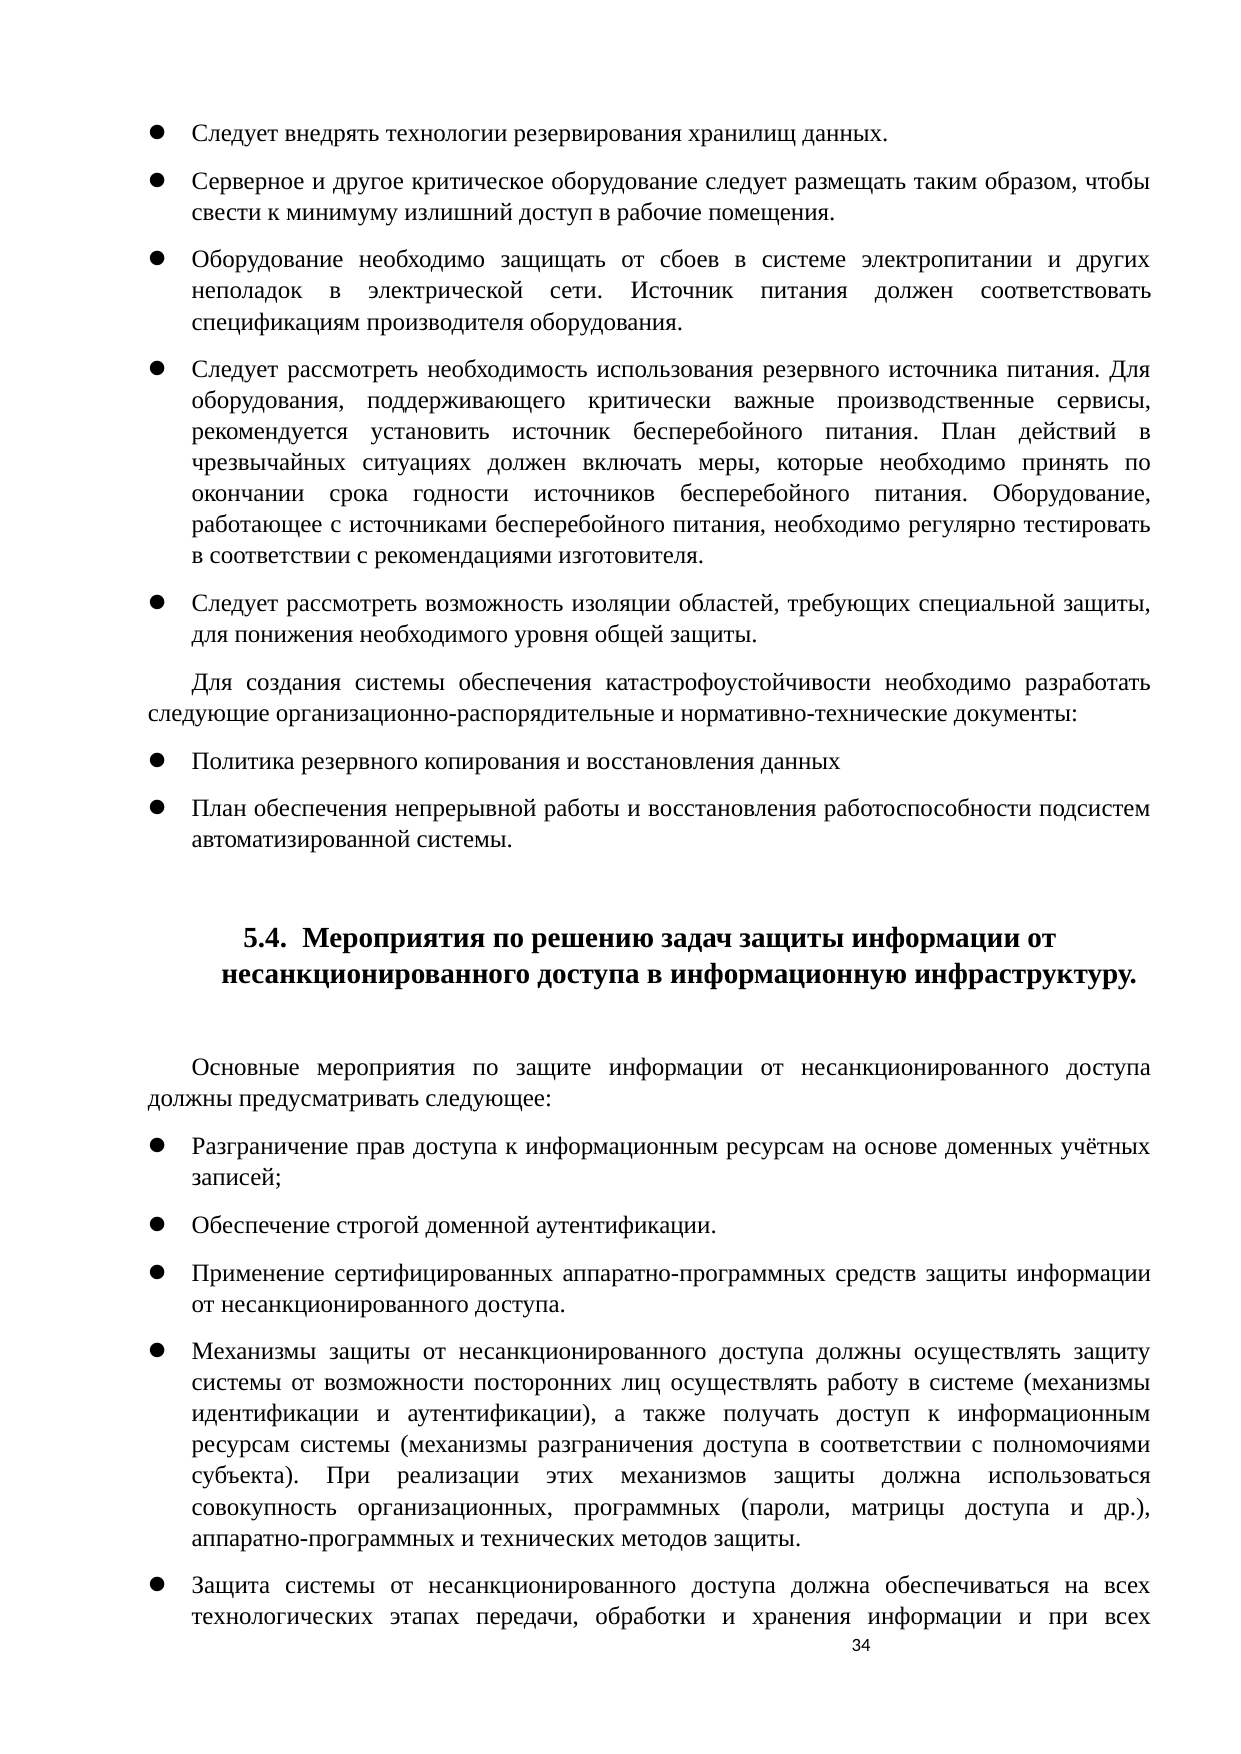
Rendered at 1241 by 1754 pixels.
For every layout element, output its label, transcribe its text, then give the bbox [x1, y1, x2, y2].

text Для создания системы обеспечения катастрофоустойчивости необходимо разработать следующие организационно-распорядительные и нормативно-технические документы: [148, 667, 1152, 727]
subtitle Мероприятия по решению задач защиты информации от несанкционированного доступа в информационную инфраструктуру. [148, 920, 1152, 990]
list Механизмы защиты от несанкционированного доступа должны осуществлять защиту системы от возможности посторонних лиц осуществлять работу в системе (механизмы идентификации и аутентификации), а также получать доступ к информационным ресурсам системы (механизмы разграничения доступа в соответствии с полномочиями субъекта). При реализации этих механизмов защиты должна использоваться совокупность организационных, программных (пароли, матрицы доступа и др.), аппаратно-программных и технических методов защиты. [148, 1336, 1152, 1551]
text Основные мероприятия по защите информации от несанкционированного доступа должны предусматривать следующее: [148, 1052, 1152, 1112]
list Следует рассмотреть необходимость использования резервного источника питания. Для оборудования, поддерживающего критически важные производственные сервисы, рекомендуется установить источник бесперебойного питания. План действий в чрезвычайных ситуациях должен включать меры, которые необходимо принять по окончании срока годности источников бесперебойного питания. Оборудование, работающее с источниками бесперебойного питания, необходимо регулярно тестировать в соответствии с рекомендациями изготовителя. [148, 354, 1152, 569]
list План обеспечения непрерывной работы и восстановления работоспособности подсистем автоматизированной системы. [148, 793, 1152, 853]
list Обеспечение строгой доменной аутентификации. [148, 1210, 1152, 1239]
list Применение сертифицированных аппаратно-программных средств защиты информации от несанкционированного доступа. [148, 1258, 1152, 1317]
list Оборудование необходимо защищать от сбоев в системе электропитании и других неполадок в электрической сети. Источник питания должен соответствовать спецификациям производителя оборудования. [148, 244, 1152, 335]
list Политика резервного копирования и восстановления данных [148, 746, 1152, 774]
list Серверное и другое критическое оборудование следует размещать таким образом, чтобы свести к минимуму излишний доступ в рабочие помещения. [148, 166, 1152, 226]
list Следует рассмотреть возможность изоляции областей, требующих специальной защиты, для понижения необходимого уровня общей защиты. [148, 588, 1152, 648]
list Следует внедрять технологии резервирования хранилищ данных. [148, 118, 1152, 147]
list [148, 1570, 1152, 1630]
list Разграничение прав доступа к информационным ресурсам на основе доменных учётных записей; [148, 1131, 1152, 1191]
